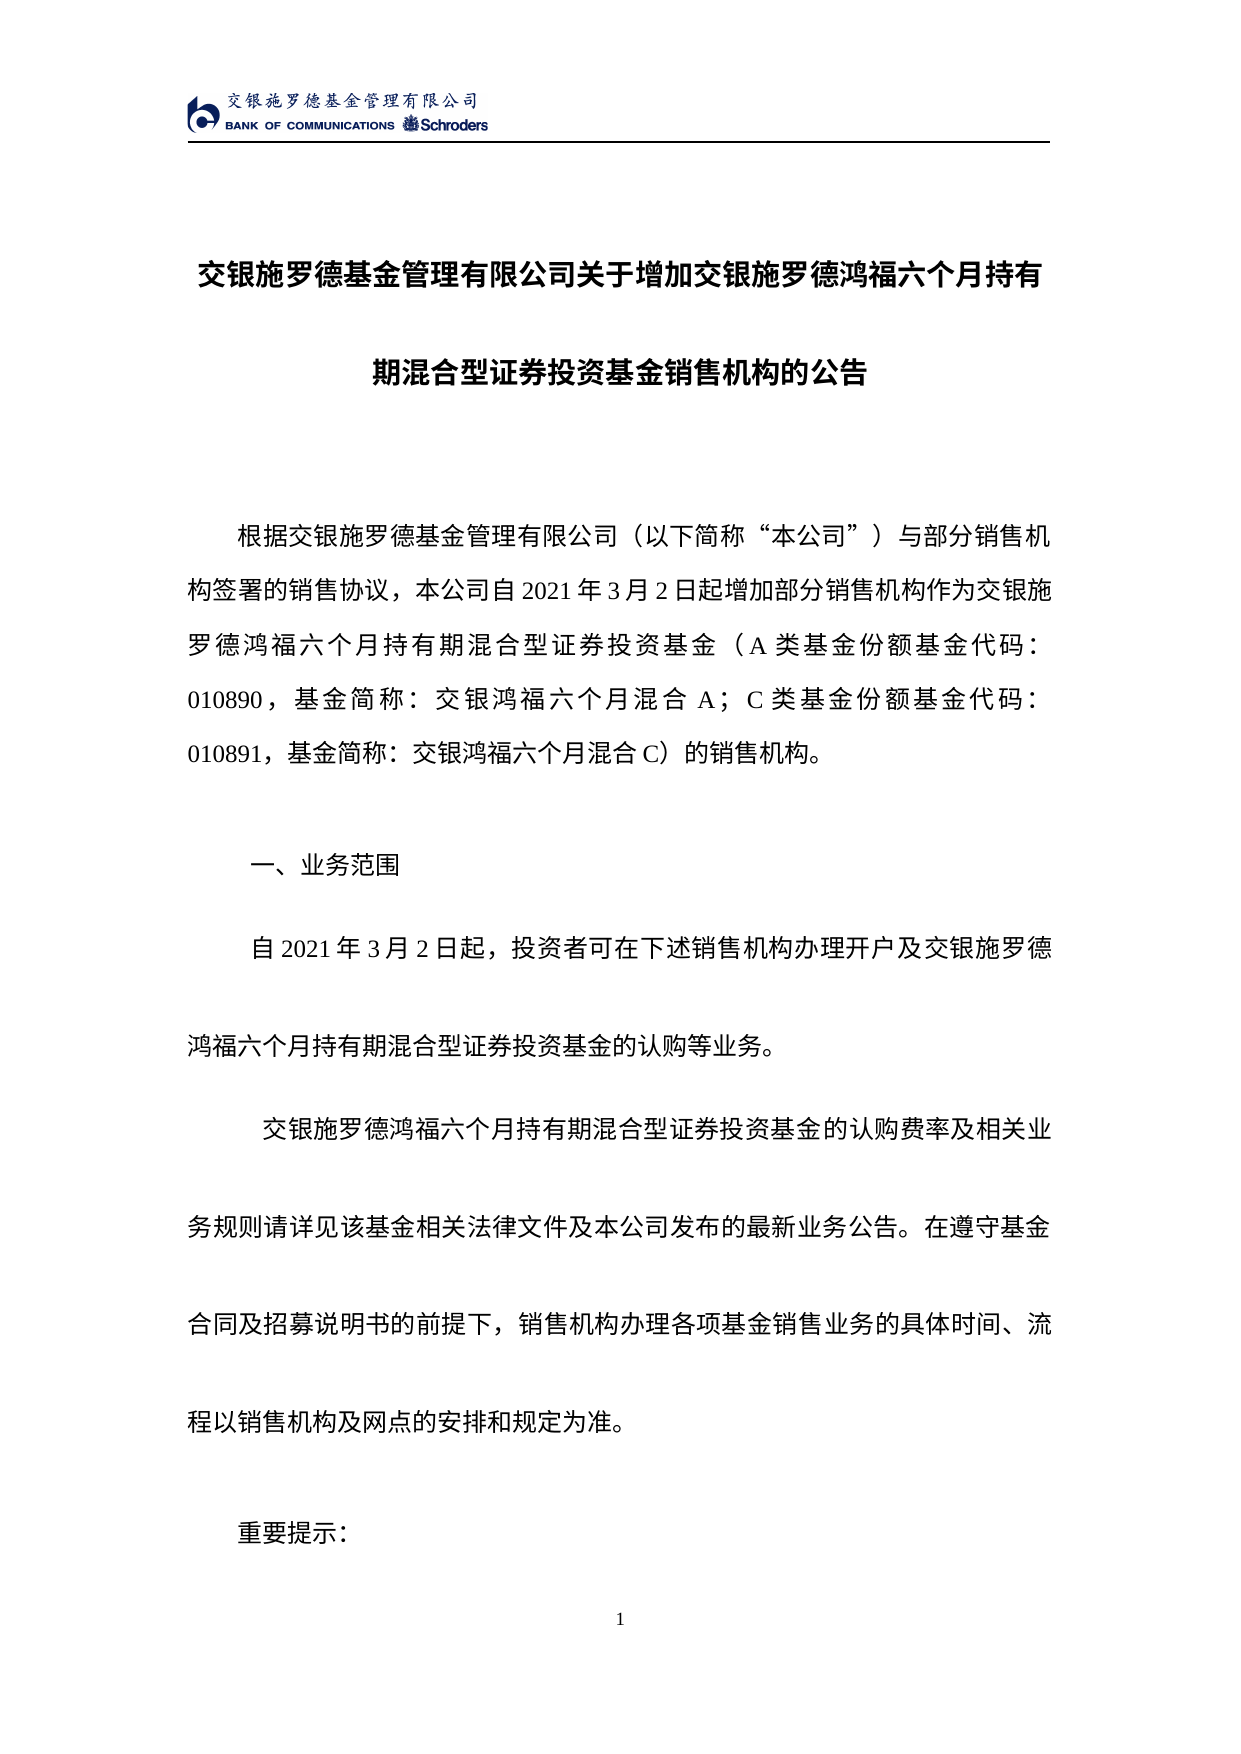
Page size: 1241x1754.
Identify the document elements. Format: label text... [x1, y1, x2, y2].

text 自2021年3月2日起，投资者可在下述销售机构办理开户及交银施罗德鸿福六个月持有期混合型证券投资基金的认购等业务。 [187, 914, 1053, 1077]
text 根据交银施罗德基金管理有限公司（以下简称“本公司”）与部分销售机构签署的销售协议，本公司自2021年3月2日起增加部分销售机构作为交银施罗德鸿福六个月持有期混合型证券投资基金（A类基金份额基金代码：010890，基金简称：交银鸿福六个月混合A；C类基金份额基金代码：010891，基金简称：交银鸿福六个月混合C）的销售机构。 [187, 516, 1053, 770]
text 重要提示： [187, 1514, 1053, 1550]
text 交银施罗德基金管理有限公司关于增加交银施罗德鸿福六个月持有期混合型证券投资基金销售机构的公告 [187, 241, 1053, 403]
text 一、业务范围 [187, 831, 1053, 896]
text 交银施罗德鸿福六个月持有期混合型证券投资基金的认购费率及相关业务规则请详见该基金相关法律文件及本公司发布的最新业务公告。在遵守基金合同及招募说明书的前提下，销售机构办理各项基金销售业务的具体时间、流程以销售机构及网点的安排和规定为准。 [187, 1095, 1053, 1453]
picture [187, 93, 488, 133]
